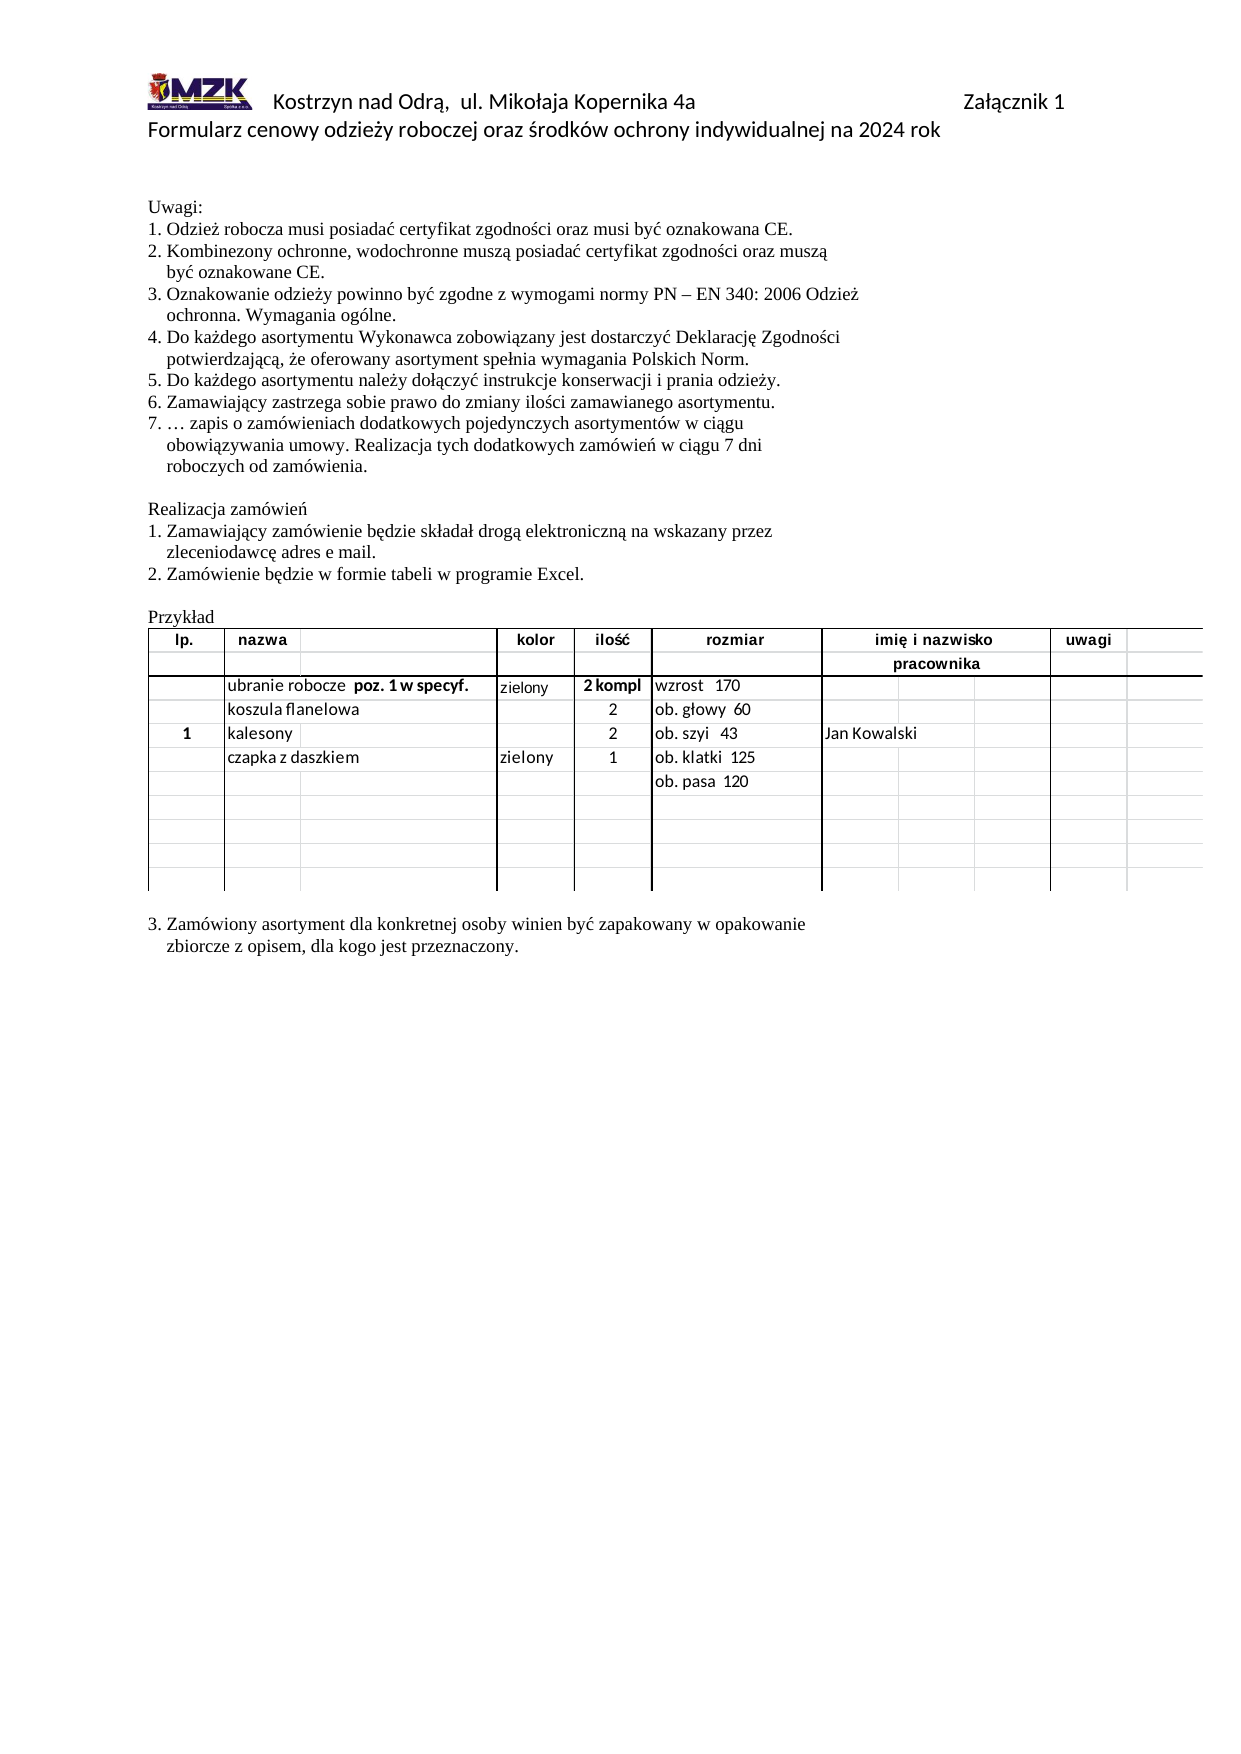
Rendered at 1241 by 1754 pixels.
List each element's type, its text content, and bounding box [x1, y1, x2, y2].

text 4. Do każdego asortymentu Wykonawca zobowiązany jest dostarczyć Deklarację Zgodności [148, 326, 1093, 347]
text potwierdzającą, że oferowany asortyment spełnia wymagania Polskich Norm. [148, 347, 1093, 369]
text 1. Zamawiający zamówienie będzie składał drogą elektroniczną na wskazany przez [148, 520, 1093, 541]
text być oznakowane CE. [148, 261, 1093, 283]
text Uwagi: [148, 196, 1093, 218]
text obowiązywania umowy. Realizacja tych dodatkowych zamówień w ciągu 7 dni [148, 434, 1093, 455]
text Realizacja zamówień [148, 498, 1093, 520]
text zleceniodawcę adres e mail. [148, 541, 1093, 563]
text 7. … zapis o zamówieniach dodatkowych pojedynczych asortymentów w ciągu [148, 412, 1093, 434]
text 3. Zamówiony asortyment dla konkretnej osoby winien być zapakowany w opakowanie [148, 913, 1093, 935]
text Przykład [148, 606, 1093, 628]
text 2. Zamówienie będzie w formie tabeli w programie Excel. [148, 563, 1093, 584]
text roboczych od zamówienia. [148, 455, 1093, 477]
text 3. Oznakowanie odzieży powinno być zgodne z wymogami normy PN – EN 340: 2006 Odzież [148, 283, 1093, 304]
text 5. Do każdego asortymentu należy dołączyć instrukcje konserwacji i prania odzieży. [148, 369, 1093, 391]
text 6. Zamawiający zastrzega sobie prawo do zmiany ilości zamawianego asortymentu. [148, 391, 1093, 412]
text zbiorcze z opisem, dla kogo jest przeznaczony. [148, 935, 1093, 956]
text 2. Kombinezony ochronne, wodochronne muszą posiadać certyfikat zgodności oraz muszą [148, 239, 1093, 261]
text ochronna. Wymagania ogólne. [148, 304, 1093, 326]
picture [147, 73, 253, 110]
text 1. Odzież robocza musi posiadać certyfikat zgodności oraz musi być oznakowana CE. [148, 218, 1093, 239]
